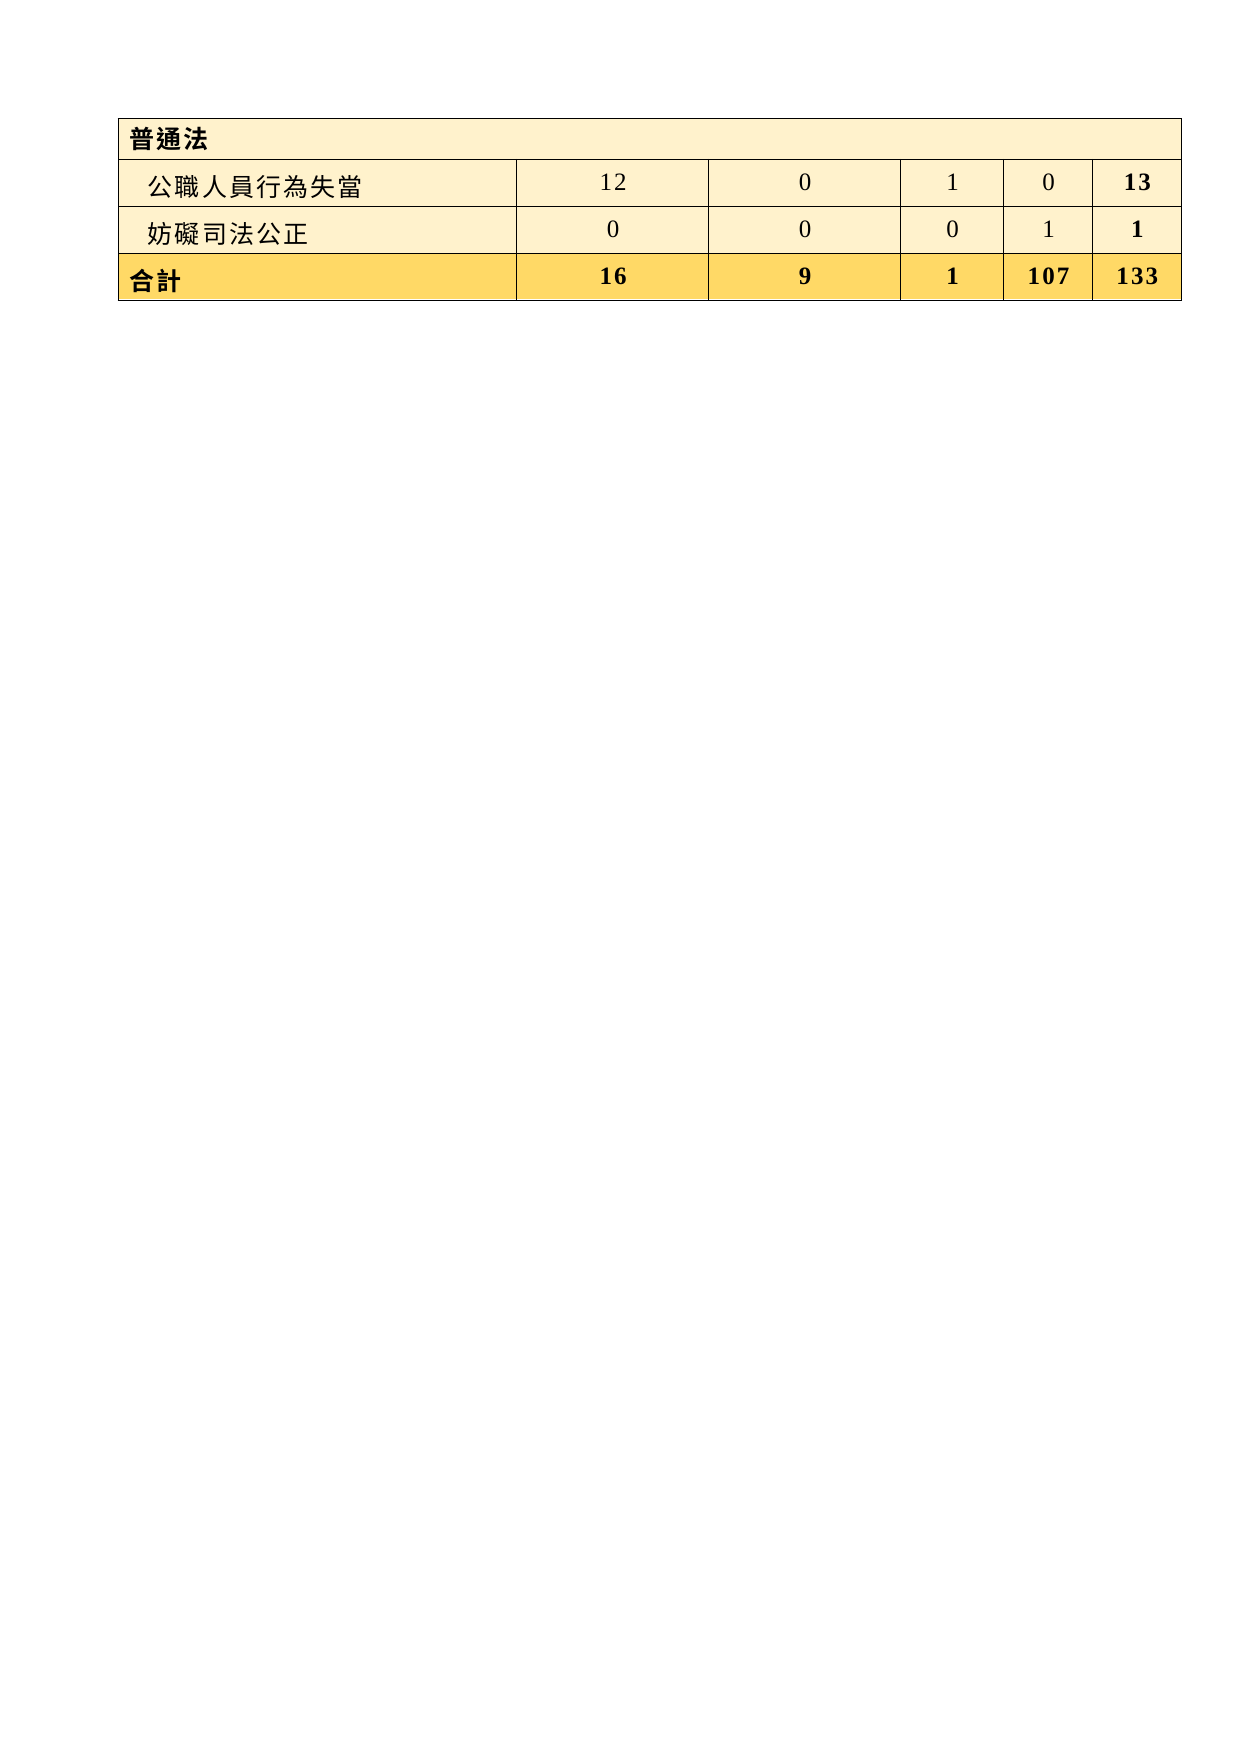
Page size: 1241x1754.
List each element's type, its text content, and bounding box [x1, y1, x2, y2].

table_cell 合計 [119, 254, 516, 299]
table_cell 12 [517, 160, 708, 206]
table_cell 133 [1093, 254, 1181, 299]
table_cell 16 [517, 254, 708, 299]
table_cell 0 [901, 207, 1003, 253]
table_cell 13 [1093, 160, 1181, 206]
table_cell 妨礙司法公正 [119, 207, 516, 253]
table_cell 普通法 [119, 119, 1181, 159]
table_cell 107 [1004, 254, 1092, 299]
table_cell 0 [517, 207, 708, 253]
table_cell 0 [709, 160, 900, 206]
table_cell 0 [1004, 160, 1092, 206]
table_cell 公職人員行為失當 [119, 160, 516, 206]
table_cell 1 [901, 254, 1003, 299]
table_cell 1 [901, 160, 1003, 206]
table_cell 1 [1004, 207, 1092, 253]
table_cell 1 [1093, 207, 1181, 253]
table_cell 0 [709, 207, 900, 253]
table_cell 9 [709, 254, 900, 299]
